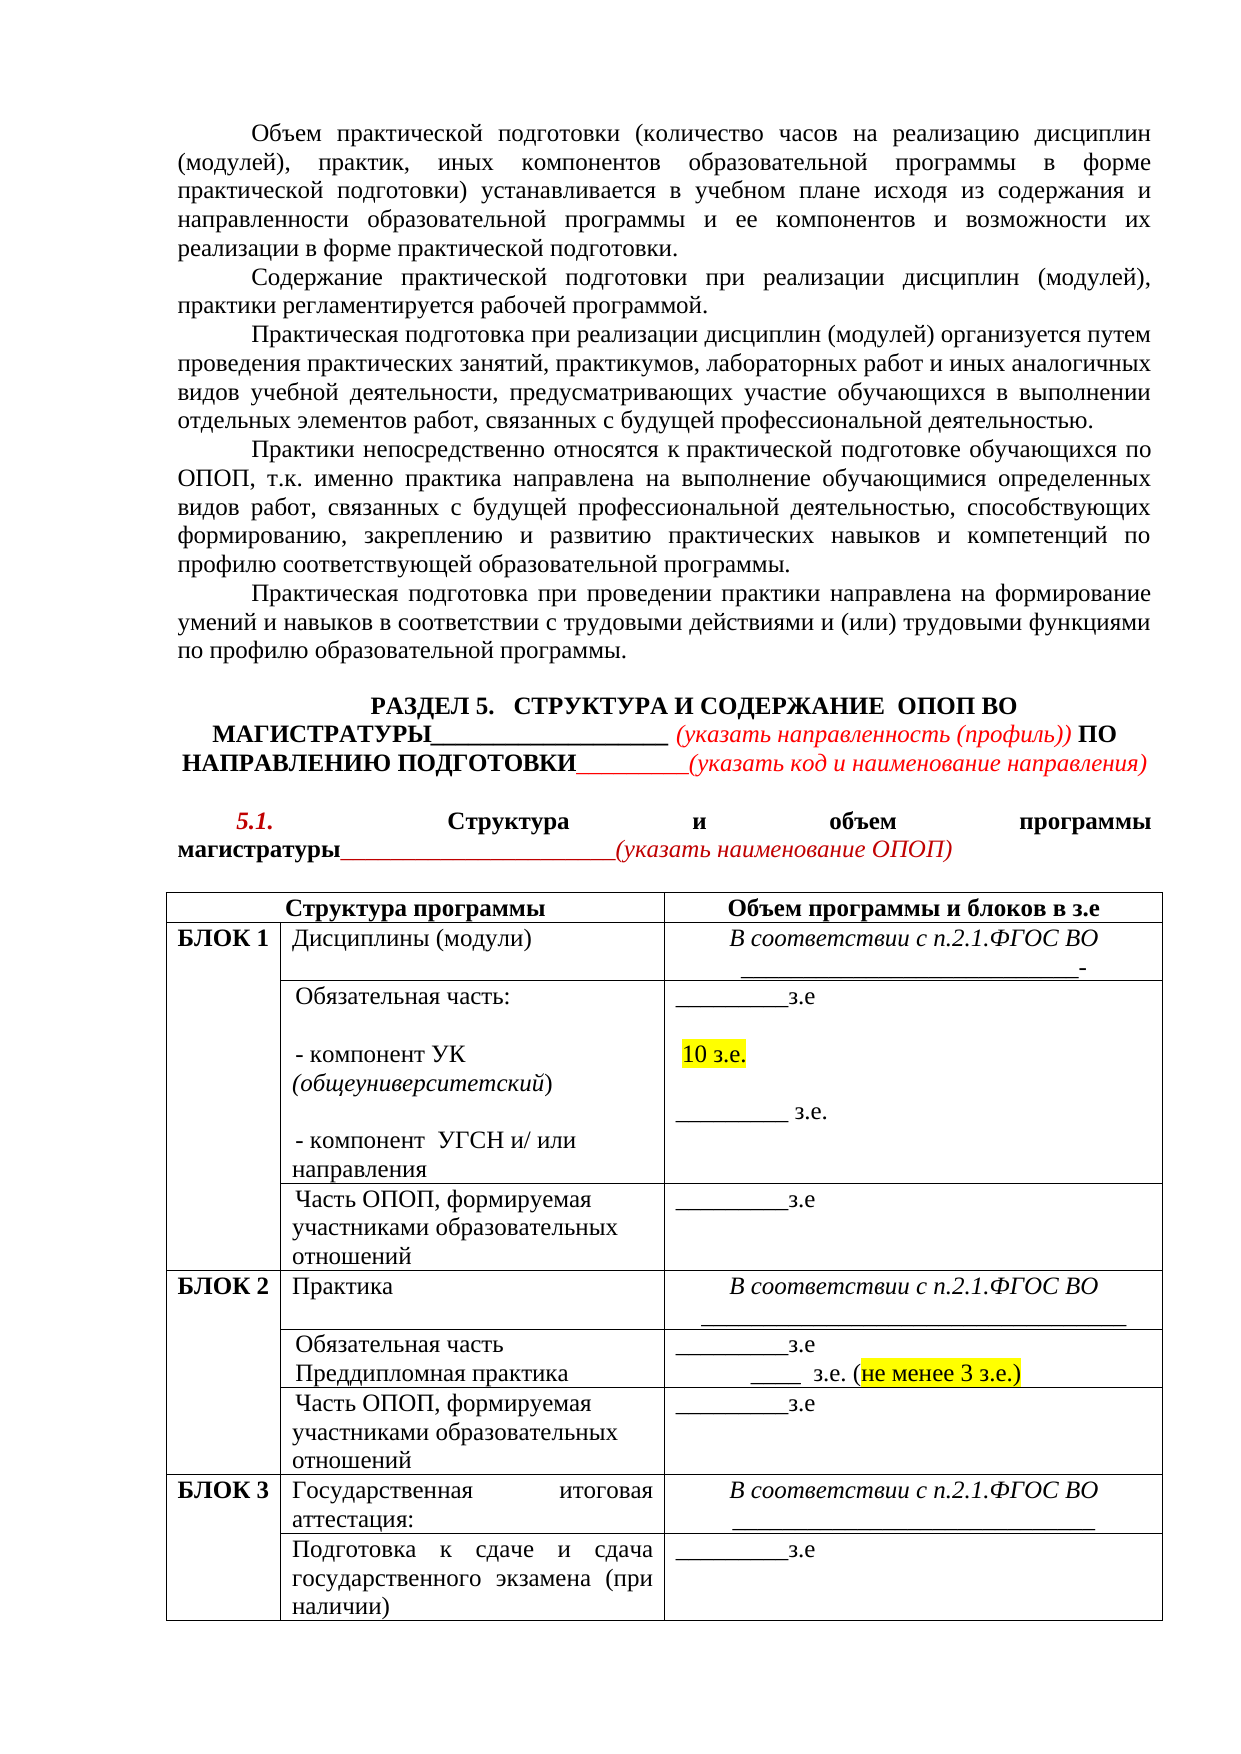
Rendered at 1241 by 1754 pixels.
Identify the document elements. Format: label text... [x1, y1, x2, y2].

table_cell Часть ОПОП, формируемая участниками образовательных отношений [281, 1184, 664, 1270]
table_cell _________з.е ____ з.е. (не менее 3 з.е.) [665, 1330, 1162, 1387]
table_cell БЛОК 1 [167, 923, 280, 1270]
table_cell Дисциплины (модули) [281, 923, 664, 980]
text Содержание практической подготовки при реализации дисциплин (модулей), практики регламентируется рабочей программой. [177, 262, 1152, 319]
table_cell _________з.е [665, 1388, 1162, 1474]
table_cell Обязательная часть: - компонент УК (общеуниверситетский) - компонент УГСН и/ или направления [281, 981, 664, 1183]
table_cell В соответствии с п.2.1.ФГОС ВО __________________________________ [665, 1271, 1162, 1328]
table_header Структура программы [167, 893, 664, 922]
table_cell Часть ОПОП, формируемая участниками образовательных отношений [281, 1388, 664, 1474]
table_cell В соответствии с п.2.1.ФГОС ВО ___________________________- [665, 923, 1162, 980]
table_header Объем программы и блоков в з.е [665, 893, 1162, 922]
table_cell Подготовка к сдаче и сдача государственного экзамена (при наличии) [281, 1534, 664, 1620]
text Практическая подготовка при проведении практики направлена на формирование умений и навыков в соответствии с трудовыми действиями и (или) трудовыми функциями по профилю образовательной программы. [177, 578, 1152, 664]
table_cell _________з.е [665, 1184, 1162, 1270]
text Практическая подготовка при реализации дисциплин (модулей) организуется путем проведения практических занятий, практикумов, лабораторных работ и иных аналогичных видов учебной деятельности, предусматривающих участие обучающихся в выполнении отдельных элементов работ, связанных с будущей профессиональной деятельностью. [177, 319, 1152, 434]
table_cell _________з.е [665, 1534, 1162, 1620]
table_cell Обязательная часть Преддипломная практика [281, 1330, 664, 1387]
table_cell БЛОК 2 [167, 1271, 280, 1474]
table_cell Практика [281, 1271, 664, 1328]
table_cell _________з.е 10 з.е. _________ з.е. [665, 981, 1162, 1183]
text Объем практической подготовки (количество часов на реализацию дисциплин (модулей), практик, иных компонентов образовательной программы в форме практической подготовки) устанавливается в учебном плане исходя из содержания и направленности образовательной программы и ее компонентов и возможности их реализации в форме практической подготовки. [177, 118, 1152, 262]
table_cell БЛОК 3 [167, 1475, 280, 1620]
table_cell В соответствии с п.2.1.ФГОС ВО _____________________________ [665, 1475, 1162, 1533]
list Структура и объем программы магистратуры______________________(указать наименование ОПОП) [177, 806, 1152, 863]
text Практики непосредственно относятся к практической подготовке обучающихся по ОПОП, т.к. именно практика направлена на выполнение обучающимися определенных видов работ, связанных с будущей профессиональной деятельностью, способствующих формированию, закреплению и развитию практических навыков и компетенций по профилю соответствующей образовательной программы. [177, 434, 1152, 578]
text РАЗДЕЛ 5. СТРУКТУРА И СОДЕРЖАНИЕ ОПОП ВО МАГИСТРАТУРЫ___________________ (указать направленность (профиль)) ПО НАПРАВЛЕНИЮ ПОДГОТОВКИ_________(указать код и наименование направления) [177, 691, 1152, 777]
table_cell Государственная итоговая аттестация: [281, 1475, 664, 1533]
